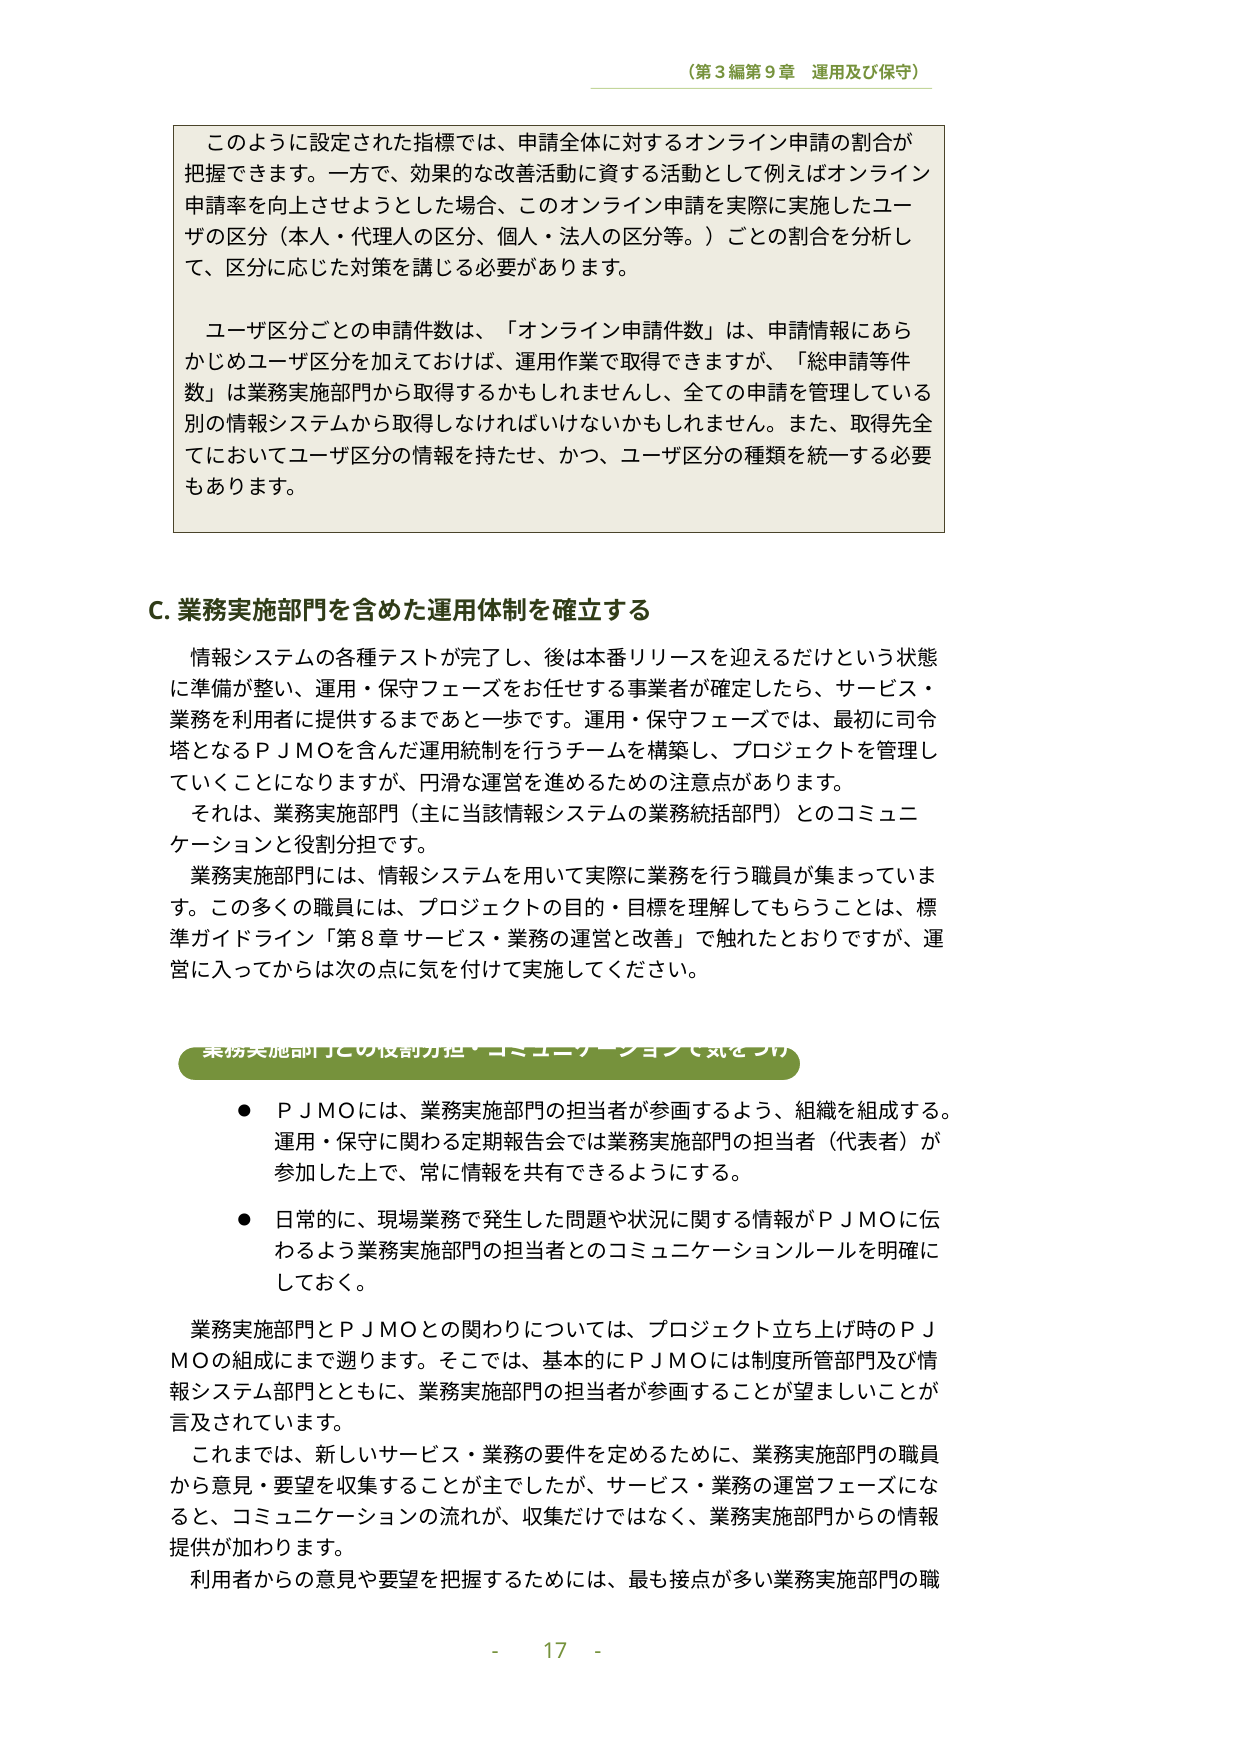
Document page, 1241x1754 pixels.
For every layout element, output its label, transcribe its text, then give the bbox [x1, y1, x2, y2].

text 業務実施部門には、情報システムを用いて実際に業務を行う職員が集まっています。この多くの職員には、プロジェクトの目的・目標を理解してもらうことは、標準ガイドライン「第８章 サービス・業務の運営と改善」で触れたとおりですが、運営に入ってからは次の点に気を付けて実施してください。 [169, 859, 945, 984]
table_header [174, 126, 944, 532]
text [169, 1562, 945, 1594]
list ＰＪＭＯには、業務実施部門の担当者が参画するよう、組織を組成する。運用・保守に関わる定期報告会では業務実施部門の担当者（代表者）が参加した上で、常に情報を共有できるようにする。 [236, 1094, 945, 1187]
text これまでは、新しいサービス・業務の要件を定めるために、業務実施部門の職員から意見・要望を収集することが主でしたが、サービス・業務の運営フェーズになると、コミュニケーションの流れが、収集だけではなく、業務実施部門からの情報提供が加わります。 [169, 1437, 945, 1562]
subtitle 業務実施部門を含めた運用体制を確立する [148, 596, 945, 625]
text 業務実施部門との役割分担・コミュニケーションで気をつける点 [202, 1016, 945, 1078]
list 日常的に、現場業務で発生した問題や状況に関する情報がＰＪＭＯに伝わるよう業務実施部門の担当者とのコミュニケーションルールを明確にしておく。 [236, 1203, 945, 1297]
text 情報システムの各種テストが完了し、後は本番リリースを迎えるだけという状態に準備が整い、運用・保守フェーズをお任せする事業者が確定したら、サービス・業務を利用者に提供するまであと一歩です。運用・保守フェーズでは、最初に司令塔となるＰＪＭＯを含んだ運用統制を行うチームを構築し、プロジェクトを管理していくことになりますが、円滑な運営を進めるための注意点があります。 [169, 641, 945, 797]
text 業務実施部門とＰＪＭＯとの関わりについては、プロジェクト立ち上げ時のＰＪＭＯの組成にまで遡ります。そこでは、基本的にＰＪＭＯには制度所管部門及び情報システム部門とともに、業務実施部門の担当者が参画することが望ましいことが言及されています。 [169, 1312, 945, 1437]
text それは、業務実施部門（主に当該情報システムの業務統括部門）とのコミュニケーションと役割分担です。 [169, 797, 945, 859]
